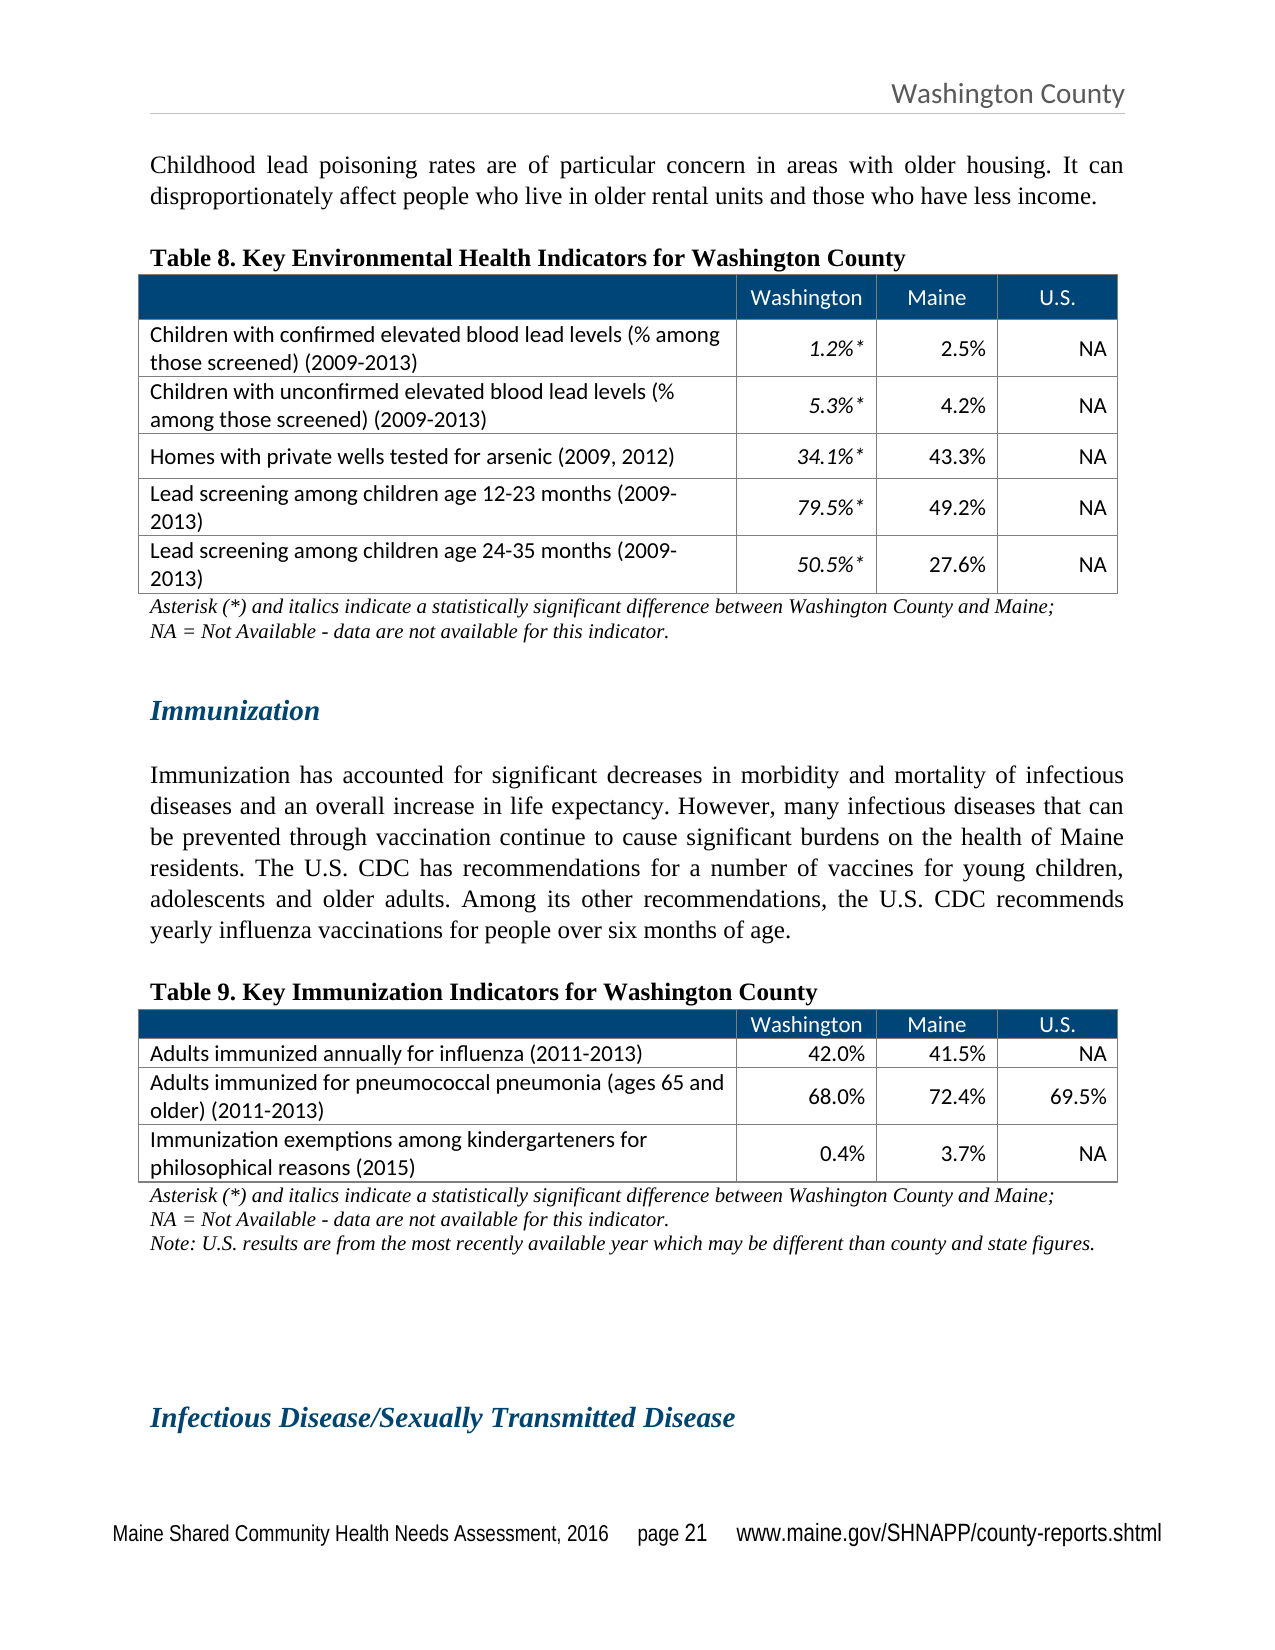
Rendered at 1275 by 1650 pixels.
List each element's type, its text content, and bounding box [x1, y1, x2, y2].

table_cell 0.4% [737, 1125, 876, 1181]
table_cell NA [998, 434, 1117, 478]
text Note: U.S. results are from the most recently available year which may be different than county and state figures. [150, 1231, 1125, 1255]
table_cell NA [998, 479, 1117, 535]
text Immunization has accounted for significant decreases in morbidity and mortality of infectious diseases and an overall increase in life expectancy. However, many infectious diseases that can be prevented through vaccination continue to cause significant burdens on the health of Maine residents. The U.S. CDC has recommendations for a number of vaccines for young children, adolescents and older adults. Among its other recommendations, the U.S. CDC recommends yearly influenza vaccinations for people over six months of age. [150, 760, 1125, 944]
table_cell 72.4% [877, 1068, 997, 1124]
table_cell 4.2% [877, 377, 997, 433]
table_cell NA [998, 1039, 1117, 1067]
table_header U.S. [998, 275, 1117, 319]
table_cell Children with confirmed elevated blood lead levels (% among those screened) (2009-2013) [139, 320, 736, 376]
text NA = Not Available - data are not available for this indicator. [150, 619, 1125, 643]
table_cell 50.5%* [737, 536, 876, 592]
table_cell 68.0% [737, 1068, 876, 1124]
text Asterisk (*) and italics indicate a statistically significant difference between Washington County and Maine; [150, 1182, 1125, 1207]
table_header U.S. [998, 1010, 1117, 1038]
subtitle Table 8. Key Environmental Health Indicators for Washington County [150, 243, 1125, 272]
table_cell 3.7% [877, 1125, 997, 1181]
table_cell 79.5%* [737, 479, 876, 535]
text Immunization [150, 693, 1125, 727]
table_header Maine [877, 1010, 997, 1038]
table_cell 42.0% [737, 1039, 876, 1067]
table_header Washington [737, 275, 876, 319]
table_cell NA [998, 377, 1117, 433]
table_header [139, 275, 736, 319]
table_header Maine [877, 275, 997, 319]
table_cell 69.5% [998, 1068, 1117, 1124]
table_header Washington [737, 1010, 876, 1038]
text Asterisk (*) and italics indicate a statistically significant difference between Washington County and Maine; [150, 593, 1125, 618]
table_cell NA [998, 1125, 1117, 1181]
text NA = Not Available - data are not available for this indicator. [150, 1207, 1125, 1231]
table_cell 2.5% [877, 320, 997, 376]
table_cell 1.2%* [737, 320, 876, 376]
table_cell Homes with private wells tested for arsenic (2009, 2012) [139, 434, 736, 478]
table_cell Adults immunized annually for influenza (2011-2013) [139, 1039, 736, 1067]
text Infectious Disease/Sexually Transmitted Disease [150, 1400, 1125, 1433]
table_cell NA [998, 320, 1117, 376]
table_cell Lead screening among children age 24-35 months (2009-2013) [139, 536, 736, 592]
table_cell 49.2% [877, 479, 997, 535]
table_cell 27.6% [877, 536, 997, 592]
table_cell Lead screening among children age 12-23 months (2009-2013) [139, 479, 736, 535]
table_cell 34.1%* [737, 434, 876, 478]
table_cell 41.5% [877, 1039, 997, 1067]
table_cell 5.3%* [737, 377, 876, 433]
subtitle Table 9. Key Immunization Indicators for Washington County [150, 977, 1125, 1006]
table_cell Adults immunized for pneumococcal pneumonia (ages 65 and older) (2011-2013) [139, 1068, 736, 1124]
table_cell 43.3% [877, 434, 997, 478]
table_cell NA [998, 536, 1117, 592]
table_header [139, 1010, 736, 1038]
table_cell Children with unconfirmed elevated blood lead levels (% among those screened) (2009-2013) [139, 377, 736, 433]
text Childhood lead poisoning rates are of particular concern in areas with older housing. It can disproportionately affect people who live in older rental units and those who have less income. [150, 150, 1125, 210]
table_cell Immunization exemptions among kindergarteners for philosophical reasons (2015) [139, 1125, 736, 1181]
